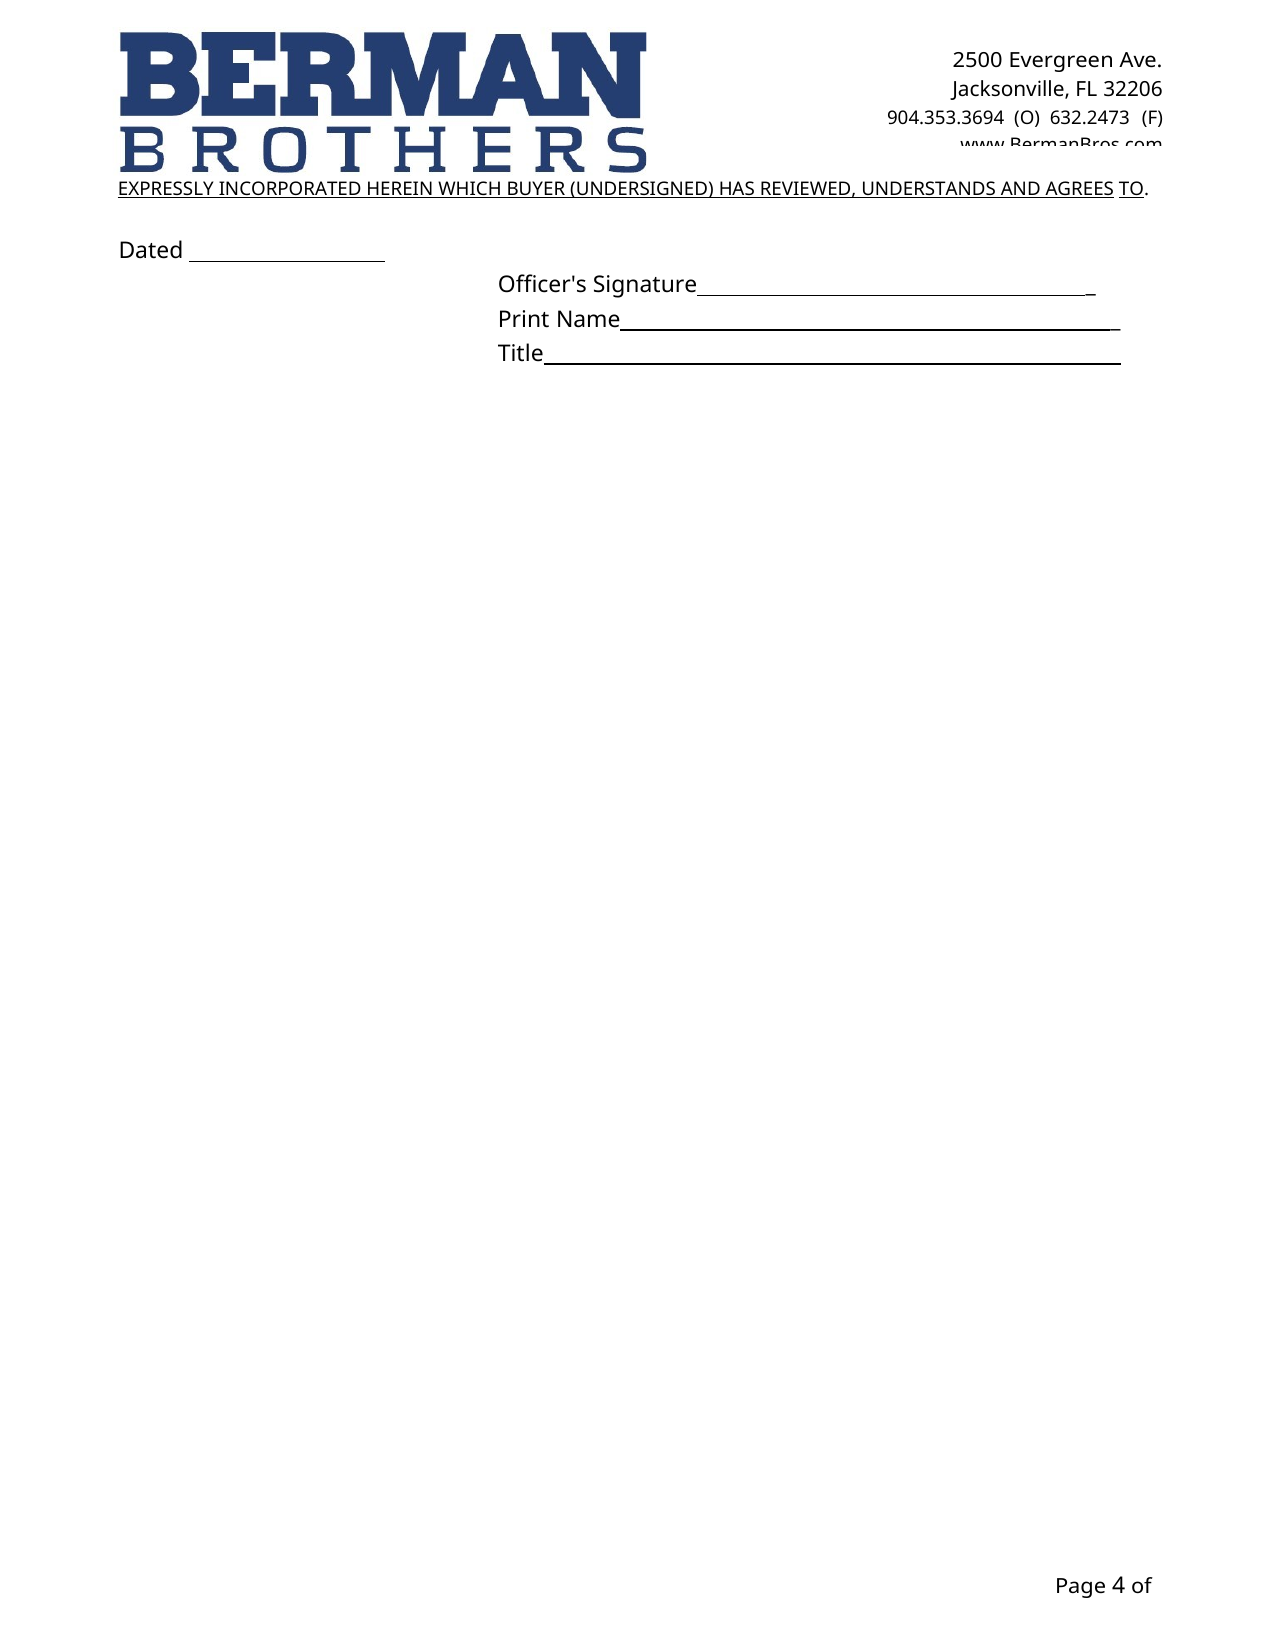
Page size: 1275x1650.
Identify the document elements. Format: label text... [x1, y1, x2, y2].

subtitle Dated [118, 234, 1194, 265]
picture [112, 27, 647, 176]
text Officer's Signature _ Print Name _ Title [498, 268, 1122, 368]
